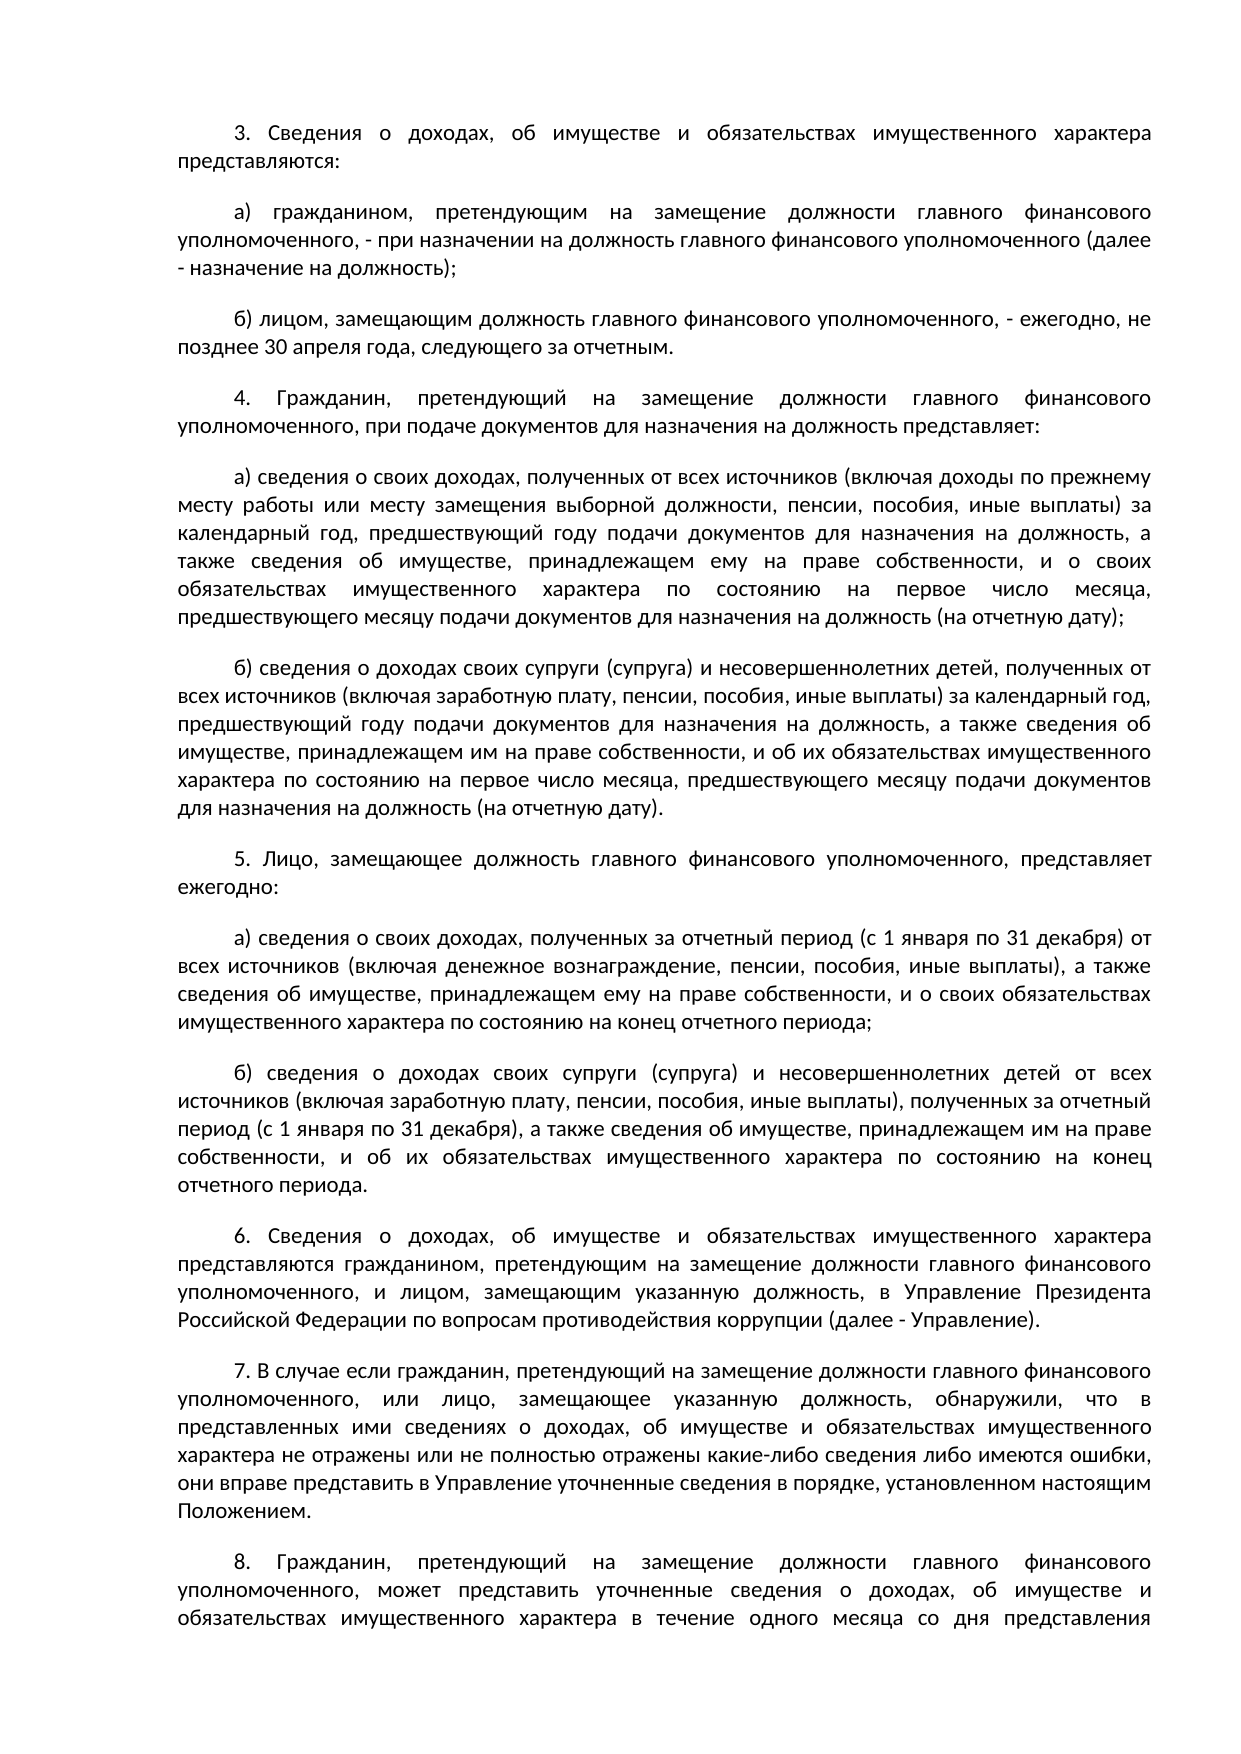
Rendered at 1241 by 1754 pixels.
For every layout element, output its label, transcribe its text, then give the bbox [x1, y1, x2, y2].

text б) лицом, замещающим должность главного финансового уполномоченного, - ежегодно, не позднее 30 апреля года, следующего за отчетным. [177, 304, 1152, 360]
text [177, 1547, 1152, 1631]
text 5. Лицо, замещающее должность главного финансового уполномоченного, представляет ежегодно: [177, 844, 1152, 900]
text а) сведения о своих доходах, полученных от всех источников (включая доходы по прежнему месту работы или месту замещения выборной должности, пенсии, пособия, иные выплаты) за календарный год, предшествующий году подачи документов для назначения на должность, а также сведения об имуществе, принадлежащем ему на праве собственности, и о своих обязательствах имущественного характера по состоянию на первое число месяца, предшествующего месяцу подачи документов для назначения на должность (на отчетную дату); [177, 462, 1152, 630]
text 6. Сведения о доходах, об имуществе и обязательствах имущественного характера представляются гражданином, претендующим на замещение должности главного финансового уполномоченного, и лицом, замещающим указанную должность, в Управление Президента Российской Федерации по вопросам противодействия коррупции (далее - Управление). [177, 1221, 1152, 1333]
text б) сведения о доходах своих супруги (супруга) и несовершеннолетних детей от всех источников (включая заработную плату, пенсии, пособия, иные выплаты), полученных за отчетный период (с 1 января по 31 декабря), а также сведения об имуществе, принадлежащем им на праве собственности, и об их обязательствах имущественного характера по состоянию на конец отчетного периода. [177, 1058, 1152, 1198]
text а) гражданином, претендующим на замещение должности главного финансового уполномоченного, - при назначении на должность главного финансового уполномоченного (далее - назначение на должность); [177, 197, 1152, 281]
text 7. В случае если гражданин, претендующий на замещение должности главного финансового уполномоченного, или лицо, замещающее указанную должность, обнаружили, что в представленных ими сведениях о доходах, об имуществе и обязательствах имущественного характера не отражены или не полностью отражены какие-либо сведения либо имеются ошибки, они вправе представить в Управление уточненные сведения в порядке, установленном настоящим Положением. [177, 1356, 1152, 1524]
text 4. Гражданин, претендующий на замещение должности главного финансового уполномоченного, при подаче документов для назначения на должность представляет: [177, 383, 1152, 439]
text а) сведения о своих доходах, полученных за отчетный период (с 1 января по 31 декабря) от всех источников (включая денежное вознаграждение, пенсии, пособия, иные выплаты), а также сведения об имуществе, принадлежащем ему на праве собственности, и о своих обязательствах имущественного характера по состоянию на конец отчетного периода; [177, 923, 1152, 1035]
text б) сведения о доходах своих супруги (супруга) и несовершеннолетних детей, полученных от всех источников (включая заработную плату, пенсии, пособия, иные выплаты) за календарный год, предшествующий году подачи документов для назначения на должность, а также сведения об имуществе, принадлежащем им на праве собственности, и об их обязательствах имущественного характера по состоянию на первое число месяца, предшествующего месяцу подачи документов для назначения на должность (на отчетную дату). [177, 653, 1152, 821]
text 3. Сведения о доходах, об имуществе и обязательствах имущественного характера представляются: [177, 118, 1152, 174]
